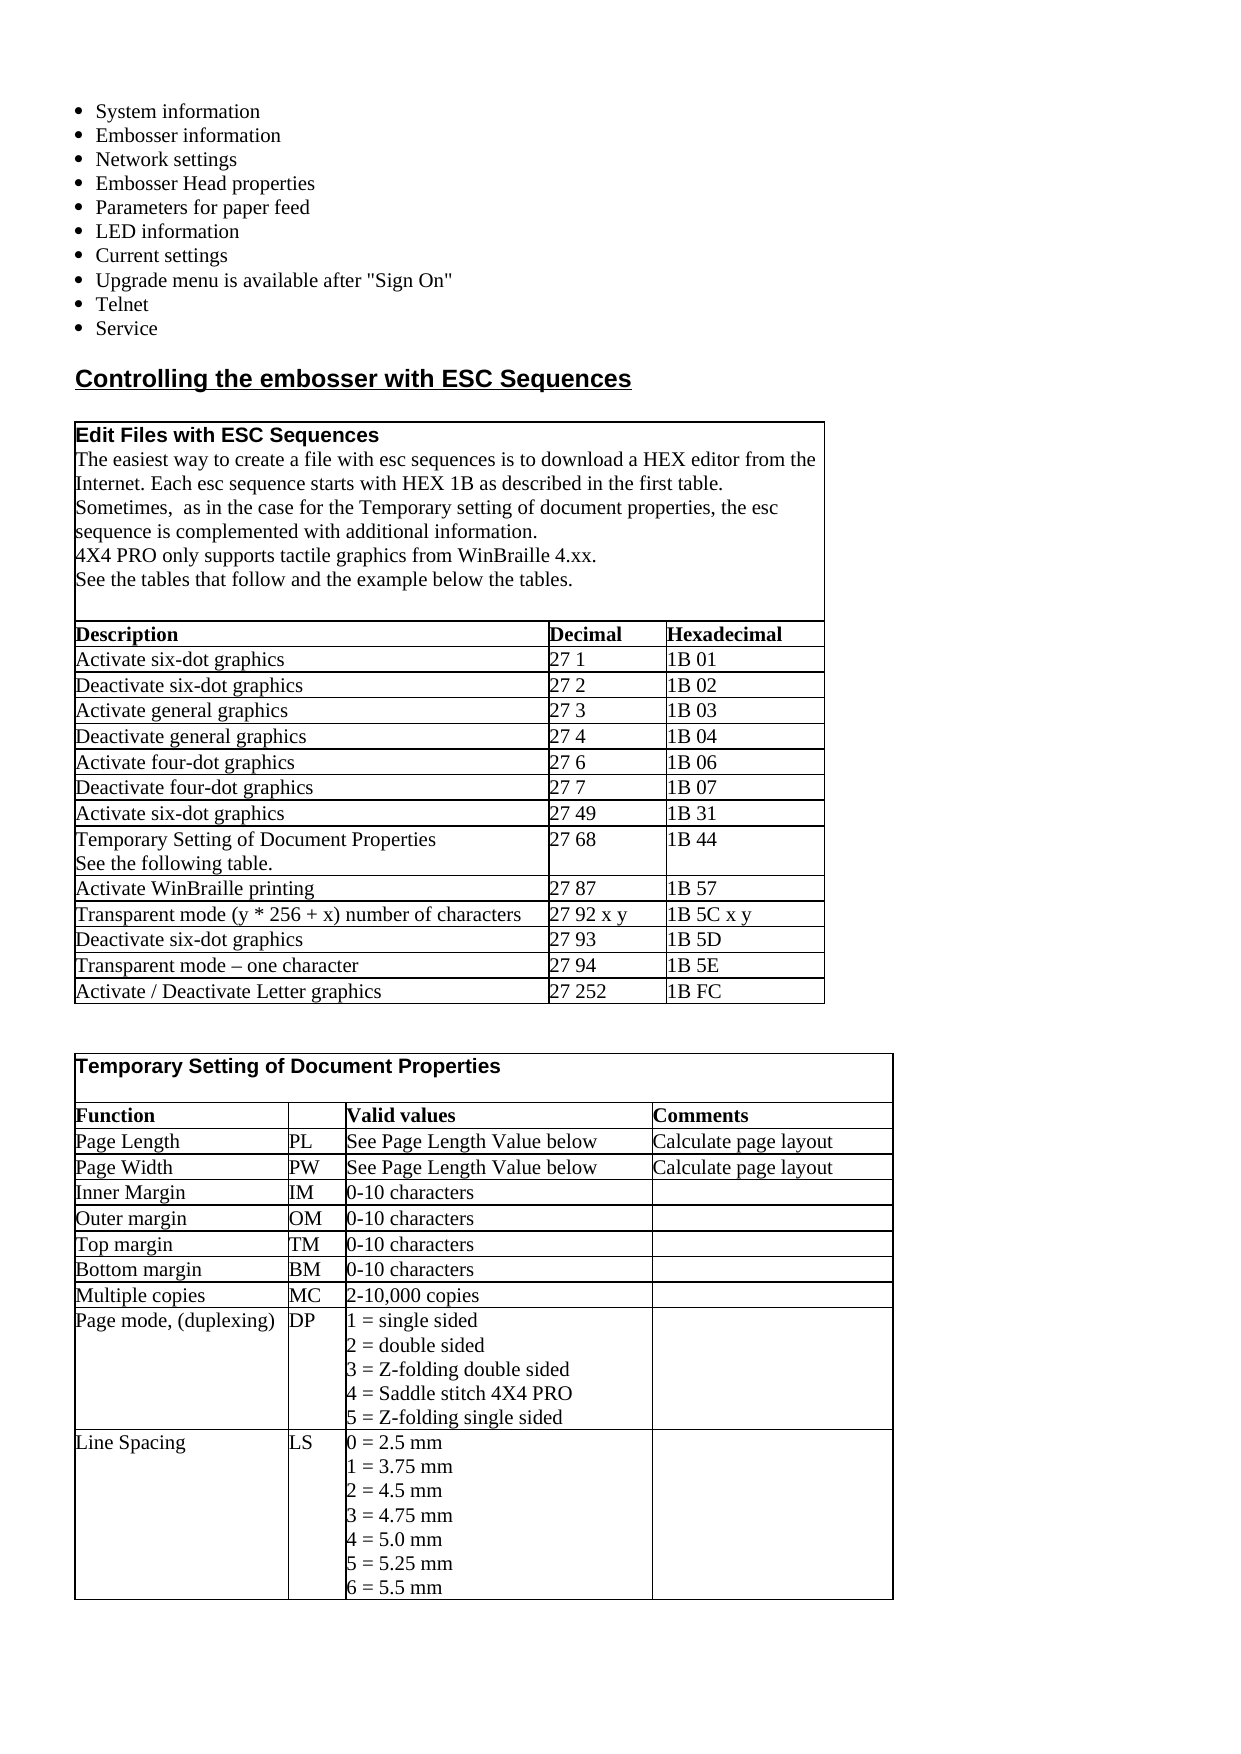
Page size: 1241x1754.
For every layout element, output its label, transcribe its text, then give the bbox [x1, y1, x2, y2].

table_cell Calculate page layout [653, 1155, 892, 1179]
table_cell Hexadecimal [667, 622, 824, 646]
table_cell 2-10,000 copies [347, 1283, 652, 1307]
table_cell 27 92 x y [550, 902, 666, 926]
text  Service [75, 316, 1165, 340]
table_cell DP [289, 1308, 345, 1429]
text  Current settings [75, 243, 1165, 267]
table_cell Page mode, (duplexing) [76, 1308, 288, 1429]
table_cell See Page Length Value below [347, 1129, 652, 1153]
table_cell 1B 02 [667, 673, 824, 697]
text  Network settings [75, 147, 1165, 171]
text  Embosser Head properties [75, 171, 1165, 195]
table_cell 0-10 characters [347, 1206, 652, 1230]
table_cell 27 4 [550, 724, 666, 748]
table_cell Bottom margin [76, 1257, 288, 1281]
table_cell 1B 57 [667, 876, 824, 900]
table_cell Page Length [76, 1129, 288, 1153]
table_cell TM [289, 1232, 345, 1256]
table_cell Transparent mode – one character [76, 953, 548, 977]
table_cell 27 3 [550, 698, 666, 722]
table_cell Outer margin [76, 1206, 288, 1230]
text  Embosser information [75, 123, 1165, 147]
table_cell 0-10 characters [347, 1232, 652, 1256]
table_cell 1B 07 [667, 775, 824, 799]
text  LED information [75, 219, 1165, 243]
table_cell Description [76, 622, 548, 646]
subtitle Controlling the embosser with ESC Sequences [75, 364, 1165, 392]
table_cell 1B 5C x y [667, 902, 824, 926]
table_cell [653, 1308, 892, 1429]
table_cell Comments [653, 1103, 892, 1127]
text  Parameters for paper feed [75, 195, 1165, 219]
table_cell 27 252 [550, 979, 666, 1003]
table_cell OM [289, 1206, 345, 1230]
table_cell PL [289, 1129, 345, 1153]
table_cell 1B 04 [667, 724, 824, 748]
text  System information [75, 99, 1165, 123]
table_cell Activate general graphics [76, 698, 548, 722]
table_cell MC [289, 1283, 345, 1307]
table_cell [347, 1430, 652, 1599]
table_cell Deactivate six-dot graphics [76, 673, 548, 697]
table_cell [289, 1103, 345, 1127]
table_cell Deactivate six-dot graphics [76, 927, 548, 951]
table_cell 27 94 [550, 953, 666, 977]
table_cell 0-10 characters [347, 1257, 652, 1281]
table_cell LS [289, 1430, 345, 1599]
table_header Edit Files with ESC Sequences The easiest way to create a file with esc sequences is to download a HEX editor from the Internet. Each esc sequence starts with HEX 1B as described in the first table. Sometimes, as in the case for the Temporary setting of document properties, the esc sequence is complemented with additional information. 4X4 PRO only supports tactile graphics from WinBraille 4.xx. See the tables that follow and the example below the tables. [76, 423, 824, 620]
table_cell Function [76, 1103, 288, 1127]
table_cell Temporary Setting of Document Properties See the following table. [76, 827, 548, 874]
table_cell 1B 44 [667, 827, 824, 874]
table_cell Multiple copies [76, 1283, 288, 1307]
table_cell 1B 5E [667, 953, 824, 977]
table_cell 1B 01 [667, 647, 824, 671]
text  Upgrade menu is available after "Sign On" [75, 267, 1165, 292]
text  Telnet [75, 292, 1165, 316]
table_cell Activate / Deactivate Letter graphics [76, 979, 548, 1003]
table_cell 27 6 [550, 750, 666, 774]
table_cell See Page Length Value below [347, 1155, 652, 1179]
table_cell 27 1 [550, 647, 666, 671]
table_cell Top margin [76, 1232, 288, 1256]
table_cell [653, 1257, 892, 1281]
table_cell [653, 1206, 892, 1230]
table_cell 27 93 [550, 927, 666, 951]
table_cell Activate four-dot graphics [76, 750, 548, 774]
table_cell Activate WinBraille printing [76, 876, 548, 900]
table_cell 27 87 [550, 876, 666, 900]
table_cell Valid values [347, 1103, 652, 1127]
table_cell [653, 1180, 892, 1204]
table_cell [653, 1430, 892, 1599]
table_cell IM [289, 1180, 345, 1204]
table_cell Line Spacing [76, 1430, 288, 1599]
table_cell [653, 1283, 892, 1307]
table_cell 1 = single sided 2 = double sided 3 = Z-folding double sided 4 = Saddle stitch 4X4 PRO 5 = Z-folding single sided [347, 1308, 652, 1429]
table_cell 1B 06 [667, 750, 824, 774]
table_cell 1B 5D [667, 927, 824, 951]
table_cell Transparent mode (y * 256 + x) number of characters [76, 902, 548, 926]
table_cell 27 49 [550, 801, 666, 825]
table_cell Page Width [76, 1155, 288, 1179]
table_cell 27 2 [550, 673, 666, 697]
table_cell Activate six-dot graphics [76, 647, 548, 671]
table_cell 1B FC [667, 979, 824, 1003]
table_cell Deactivate general graphics [76, 724, 548, 748]
table_cell Deactivate four-dot graphics [76, 775, 548, 799]
table_cell 1B 03 [667, 698, 824, 722]
table_cell 27 7 [550, 775, 666, 799]
table_cell Activate six-dot graphics [76, 801, 548, 825]
table_cell BM [289, 1257, 345, 1281]
table_cell 0-10 characters [347, 1180, 652, 1204]
table_cell 27 68 [550, 827, 666, 874]
table_header Temporary Setting of Document Properties [76, 1054, 892, 1102]
table_cell [653, 1232, 892, 1256]
table_cell Decimal [550, 622, 666, 646]
table_cell 1B 31 [667, 801, 824, 825]
table_cell Calculate page layout [653, 1129, 892, 1153]
table_cell PW [289, 1155, 345, 1179]
table_cell Inner Margin [76, 1180, 288, 1204]
